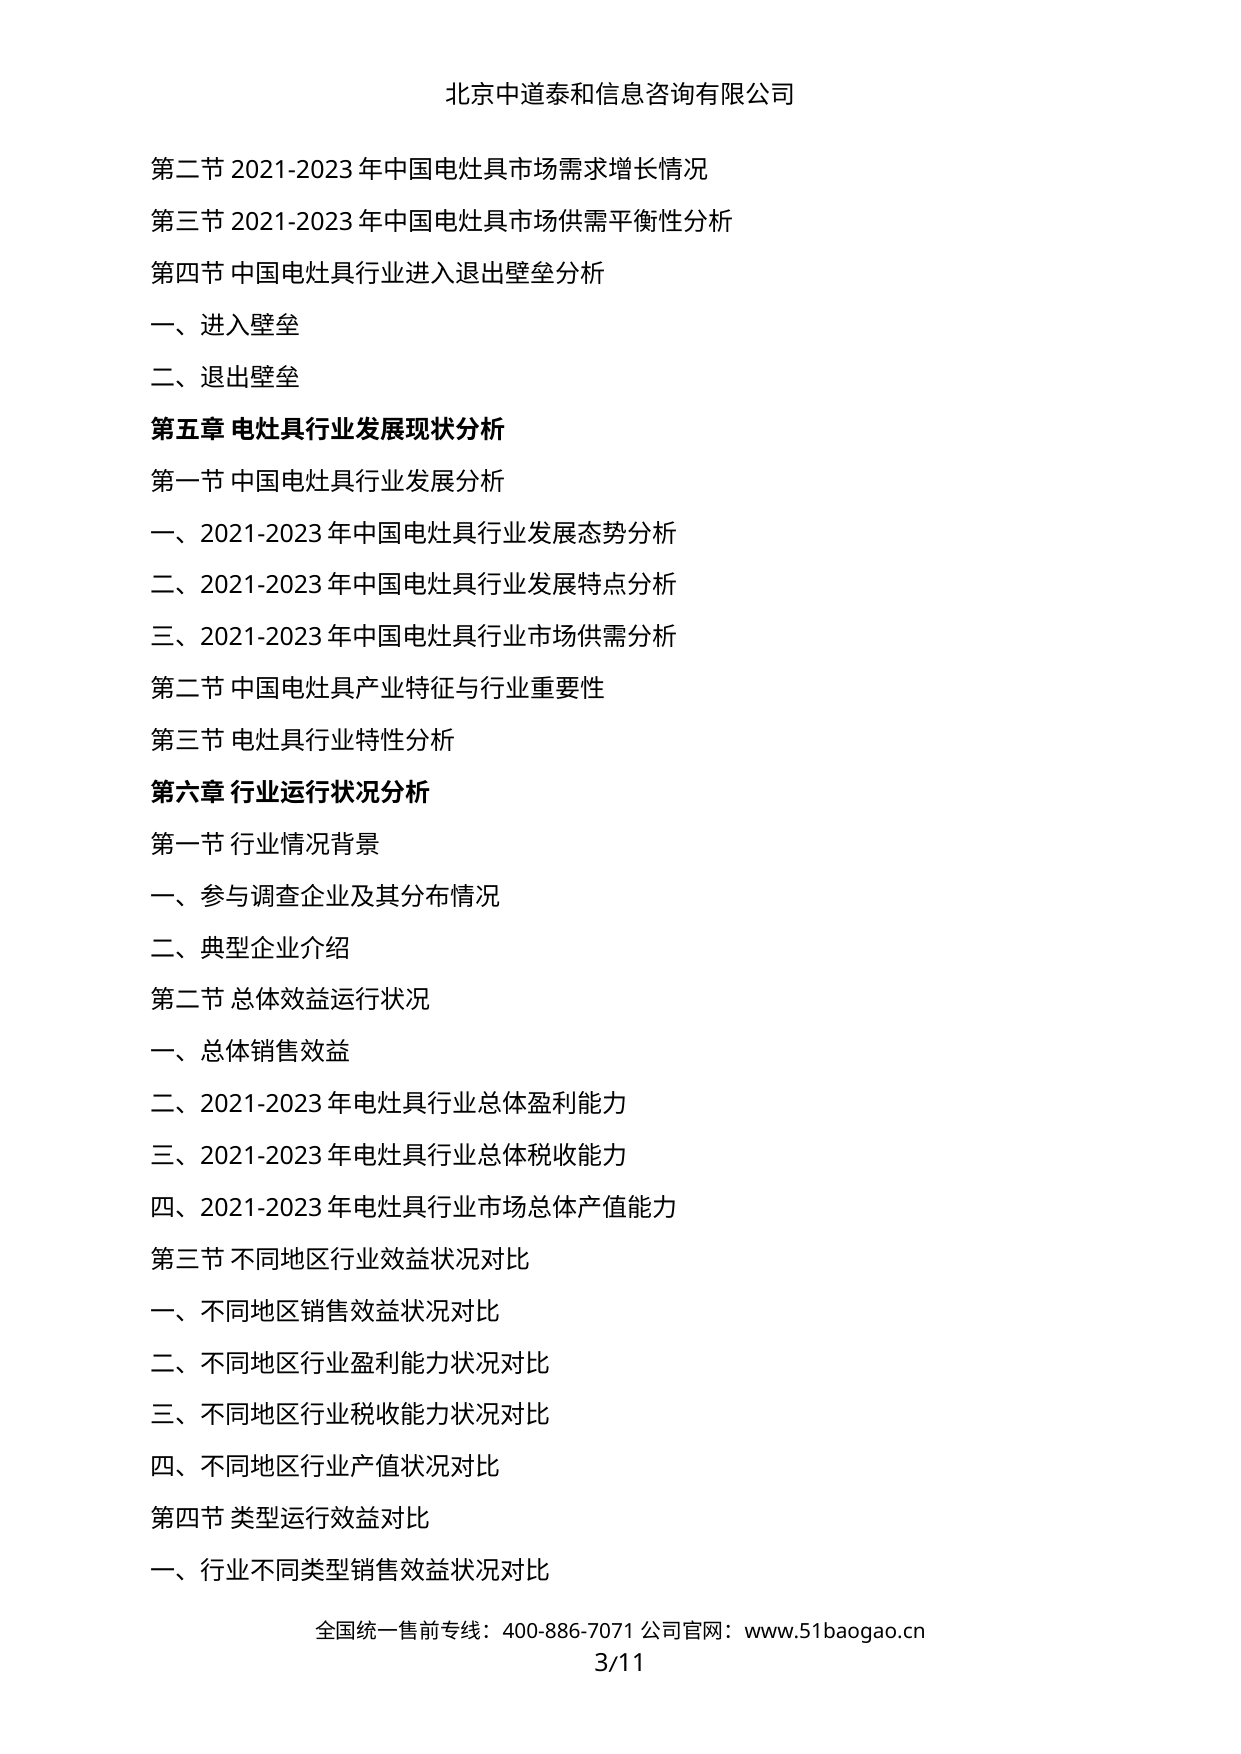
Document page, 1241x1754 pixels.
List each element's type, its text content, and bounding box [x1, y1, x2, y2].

text 四、不同地区行业产值状况对比 [150, 1447, 1090, 1483]
text 二、2021-2023年电灶具行业总体盈利能力 [150, 1084, 1090, 1120]
text 三、2021-2023年中国电灶具行业市场供需分析 [150, 617, 1090, 653]
text 三、2021-2023年电灶具行业总体税收能力 [150, 1136, 1090, 1172]
text 二、退出壁垒 [150, 357, 1090, 394]
text 第一节 行业情况背景 [150, 824, 1090, 861]
text 第四节 中国电灶具行业进入退出壁垒分析 [150, 254, 1090, 290]
text 第四节 类型运行效益对比 [150, 1499, 1090, 1535]
text 第三节 不同地区行业效益状况对比 [150, 1239, 1090, 1276]
text 一、行业不同类型销售效益状况对比 [150, 1551, 1090, 1587]
text 三、不同地区行业税收能力状况对比 [150, 1395, 1090, 1431]
text 二、2021-2023年中国电灶具行业发展特点分析 [150, 565, 1090, 601]
text 第三节 2021-2023年中国电灶具市场供需平衡性分析 [150, 202, 1090, 238]
text 二、典型企业介绍 [150, 928, 1090, 964]
text 四、2021-2023年电灶具行业市场总体产值能力 [150, 1187, 1090, 1224]
text 第二节 中国电灶具产业特征与行业重要性 [150, 669, 1090, 705]
text 第三节 电灶具行业特性分析 [150, 721, 1090, 757]
text 第二节 总体效益运行状况 [150, 980, 1090, 1016]
text 第二节 2021-2023年中国电灶具市场需求增长情况 [150, 150, 1090, 186]
text 一、总体销售效益 [150, 1032, 1090, 1068]
text 一、进入壁垒 [150, 306, 1090, 342]
text 第一节 中国电灶具行业发展分析 [150, 461, 1090, 497]
text 二、不同地区行业盈利能力状况对比 [150, 1343, 1090, 1379]
text 一、不同地区销售效益状况对比 [150, 1291, 1090, 1327]
text 第五章 电灶具行业发展现状分析 [150, 409, 1090, 446]
text 一、参与调查企业及其分布情况 [150, 876, 1090, 912]
text 一、2021-2023年中国电灶具行业发展态势分析 [150, 513, 1090, 549]
text 第六章 行业运行状况分析 [150, 772, 1090, 809]
